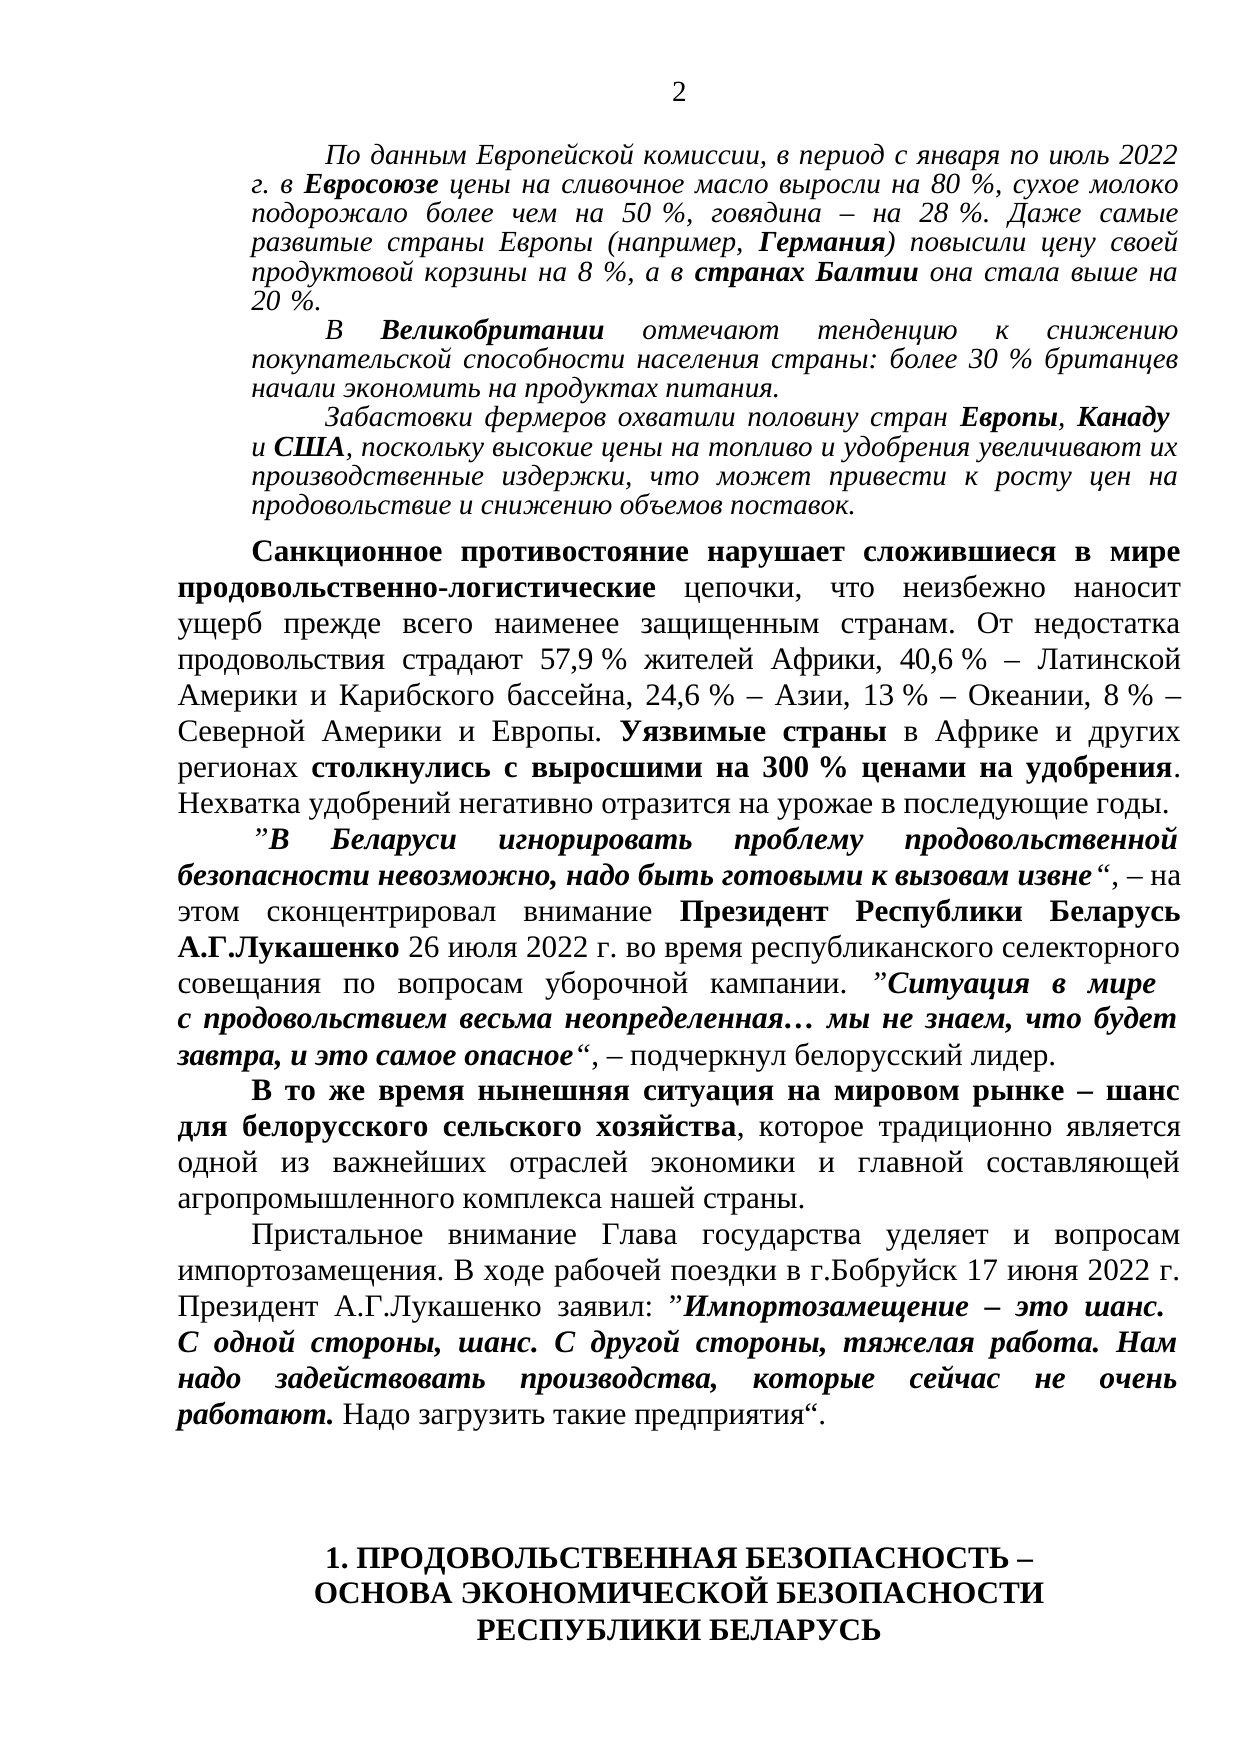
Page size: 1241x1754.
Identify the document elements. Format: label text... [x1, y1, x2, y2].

text В Великобритании отмечают тенденцию к снижению покупательской способности населения страны: более 30 % британцев начали экономить на продуктах питания. [251, 316, 1181, 403]
text РЕСПУБЛИКИ БЕЛАРУСЬ [177, 1611, 1181, 1647]
text В то же время нынешняя ситуация на мировом рынке – шанс для белорусского сельского хозяйства, которое традиционно является одной из важнейших отраслей экономики и главной составляющей агропромышленного комплекса нашей страны. [177, 1072, 1181, 1215]
text ”В Беларуси игнорировать проблему продовольственной безопасности невозможно, надо быть готовыми к вызовам извне“, – на этом сконцентрировал внимание Президент Республики Беларусь А.Г.Лукашенко 26 июля 2022 г. во время республиканского селекторного совещания по вопросам уборочной кампании. ”Ситуация в мире с продовольствием весьма неопределенная… мы не знаем, что будет завтра, и это самое опасное“, – подчеркнул белорусский лидер. [177, 820, 1181, 1072]
text Пристальное внимание Глава государства уделяет и вопросам импортозамещения. В ходе рабочей поездки в г.Бобруйск 17 июня 2022 г. Президент А.Г.Лукашенко заявил: ”Импортозамещение – это шанс. С одной стороны, шанс. С другой стороны, тяжелая работа. Нам надо задействовать производства, которые сейчас не очень работают. Надо загрузить такие предприятия“. [177, 1215, 1181, 1431]
text По данным Европейской комиссии, в период с января по июль 2022 г. в Евросоюзе цены на сливочное масло выросли на 80 %, сухое молоко подорожало более чем на 50 %, говядина – на 28 %. Даже самые развитые страны Европы (например, Германия) повысили цену своей продуктовой корзины на 8 %, а в странах Балтии она стала выше на 20 %. [251, 141, 1181, 316]
text Забастовки фермеров охватили половину стран Европы, Канаду и США, поскольку высокие цены на топливо и удобрения увеличивают их производственные издержки, что может привести к росту цен на продовольствие и снижению объемов поставок. [251, 403, 1181, 520]
text Санкционное противостояние нарушает сложившиеся в мире продовольственно-логистические цепочки, что неизбежно наносит ущерб прежде всего наименее защищенным странам. От недостатка продовольствия страдают 57,9 % жителей Африки, 40,6 % – Латинской Америки и Карибского бассейна, 24,6 % – Азии, 13 % – Океании, 8 % – Северной Америки и Европы. Уязвимые страны в Африке и других регионах столкнулись с выросшими на 300 % ценами на удобрения. Нехватка удобрений негативно отразится на урожае в последующие годы. [177, 533, 1181, 820]
text 1. ПРОДОВОЛЬСТВЕННАЯ БЕЗОПАСНОСТЬ – [177, 1539, 1181, 1575]
text ОСНОВА ЭКОНОМИЧЕСКОЙ БЕЗОПАСНОСТИ [177, 1575, 1181, 1611]
